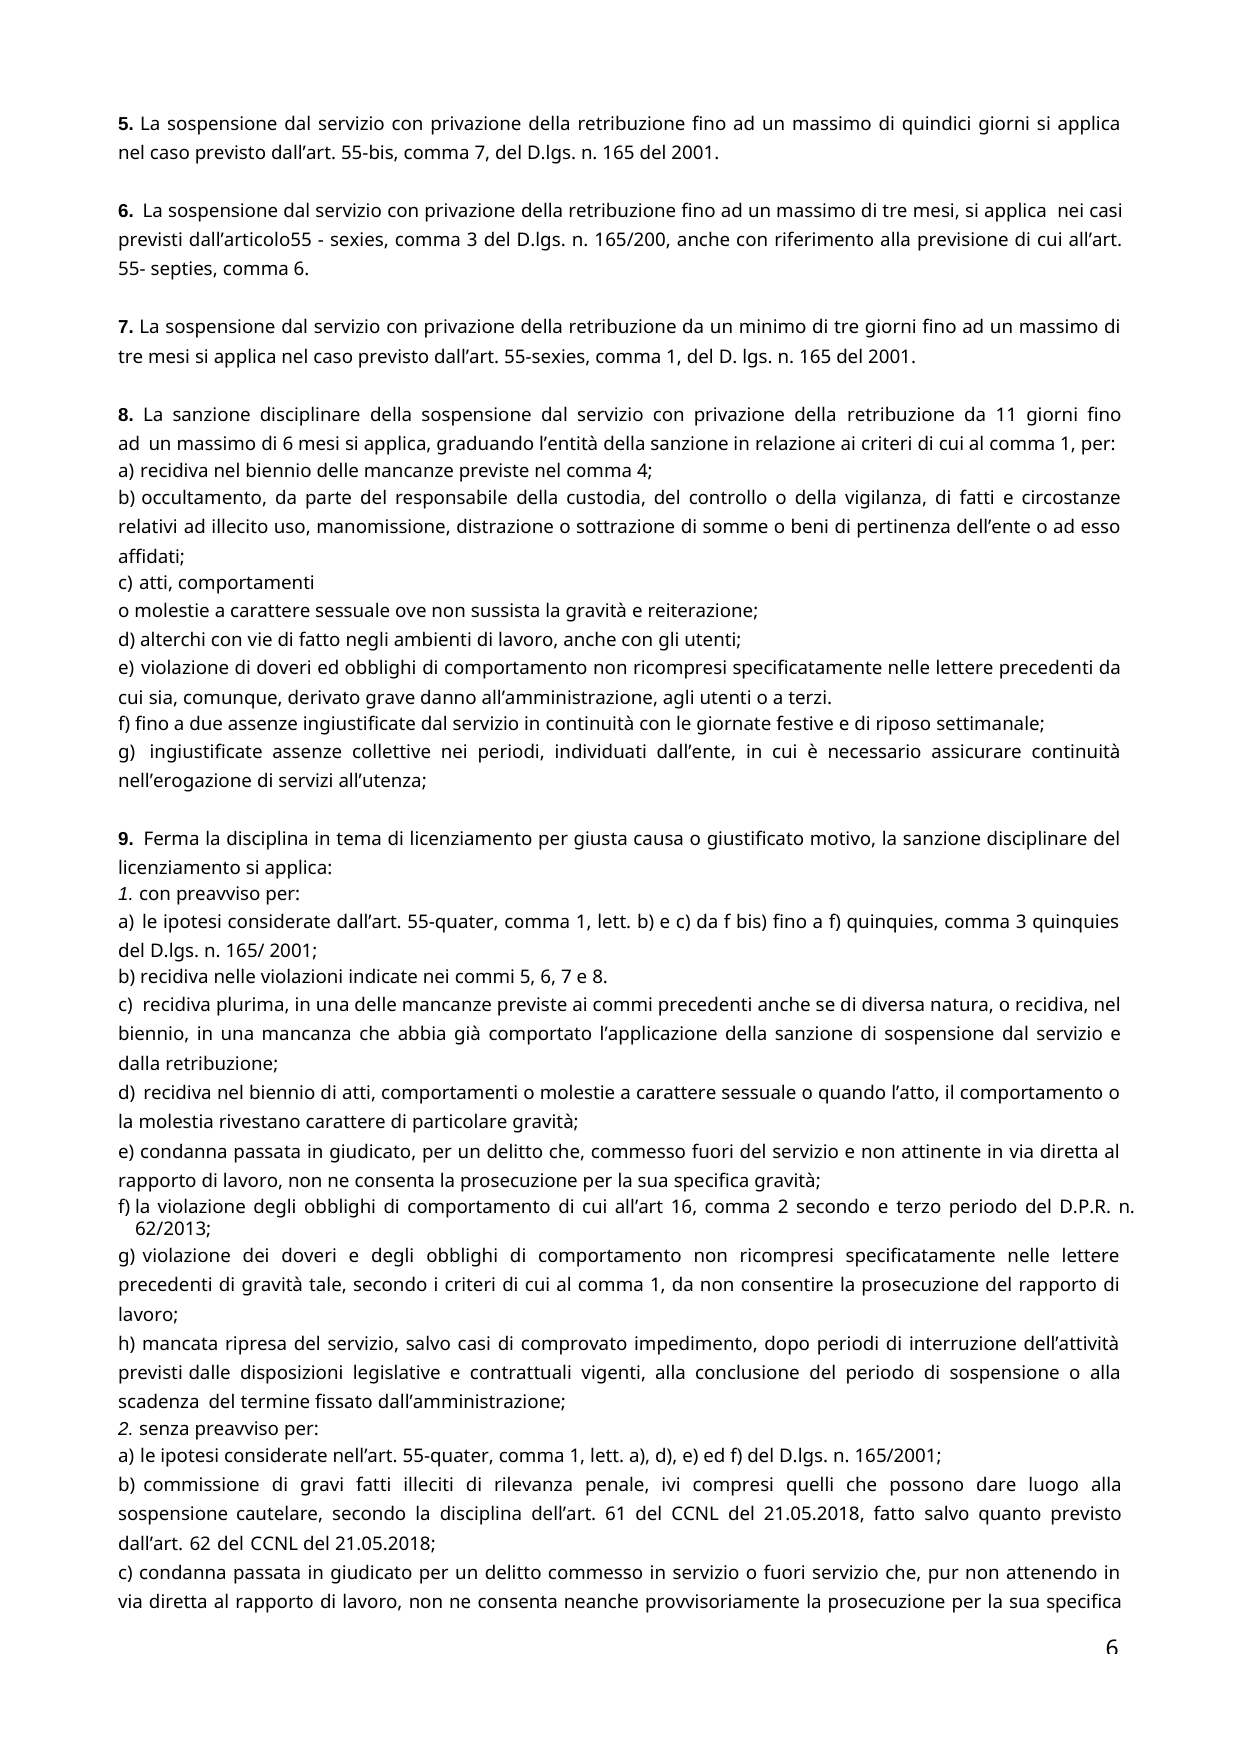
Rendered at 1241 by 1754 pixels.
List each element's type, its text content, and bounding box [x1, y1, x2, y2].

list senza preavviso per: [118, 1418, 1136, 1439]
list violazione di doveri ed obblighi di comportamento non ricompresi specificatamente nelle lettere precedenti da cui sia, comunque, derivato grave danno all’amministrazione, agli utenti o a terzi. [118, 655, 1121, 709]
list commissione di gravi fatti illeciti di rilevanza penale, ivi compresi quelli che possono dare luogo alla sospensione cautelare, secondo la disciplina dell’art. 61 del CCNL del 21.05.2018, fatto salvo quanto previsto dall’art. 62 del CCNL del 21.05.2018; [118, 1471, 1122, 1556]
list La sospensione dal servizio con privazione della retribuzione da un minimo di tre giorni fino ad un massimo di tre mesi si applica nel caso previsto dall’art. 55-sexies, comma 1, del D. lgs. n. 165 del 2001. [118, 314, 1122, 369]
list occultamento, da parte del responsabile della custodia, del controllo o della vigilanza, di fatti e circostanze relativi ad illecito uso, manomissione, distrazione o sottrazione di somme o beni di pertinenza dell’ente o ad esso affidati; [118, 484, 1122, 569]
list fino a due assenze ingiustificate dal servizio in continuità con le giornate festive e di riposo settimanale; [118, 713, 1136, 735]
list recidiva plurima, in una delle mancanze previste ai commi precedenti anche se di diversa natura, o recidiva, nel biennio, in una mancanza che abbia già comportato l’applicazione della sanzione di sospensione dal servizio e dalla retribuzione; [118, 991, 1122, 1076]
list le ipotesi considerate nell’art. 55-quater, comma 1, lett. a), d), e) ed f) del D.lgs. n. 165/2001; [118, 1443, 1136, 1468]
list recidiva nel biennio delle mancanze previste nel comma 4; [118, 461, 1136, 481]
list violazione dei doveri e degli obblighi di comportamento non ricompresi specificatamente nelle lettere precedenti di gravità tale, secondo i criteri di cui al comma 1, da non consentire la prosecuzione del rapporto di lavoro; [118, 1242, 1121, 1327]
list le ipotesi considerate dall’art. 55-quater, comma 1, lett. b) e c) da f bis) fino a f) quinquies, comma 3 quinquies del D.lgs. n. 165/ 2001; [118, 908, 1121, 963]
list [118, 1559, 1122, 1614]
list La sanzione disciplinare della sospensione dal servizio con privazione della retribuzione da 11 giorni fino ad un massimo di 6 mesi si applica, graduando l’entità della sanzione in relazione ai criteri di cui al comma 1, per: [118, 401, 1122, 456]
list ingiustificate assenze collettive nei periodi, individuati dall’ente, in cui è necessario assicurare continuità nell’erogazione di servizi all’utenza; [118, 738, 1121, 793]
list La sospensione dal servizio con privazione della retribuzione fino ad un massimo di quindici giorni si applica nel caso previsto dall’art. 55-bis, comma 7, del D.lgs. n. 165 del 2001. [118, 110, 1121, 165]
list Ferma la disciplina in tema di licenziamento per giusta causa o giustificato motivo, la sanzione disciplinare del licenziamento si applica: [118, 825, 1122, 880]
list la violazione degli obblighi di comportamento di cui all’art 16, comma 2 secondo e terzo periodo del D.P.R. n. 62/2013; [118, 1196, 1136, 1239]
list atti, comportamenti [118, 572, 1136, 594]
list con preavviso per: [118, 884, 1136, 905]
list alterchi con vie di fatto negli ambienti di lavoro, anche con gli utenti; [118, 626, 1136, 652]
list recidiva nel biennio di atti, comportamenti o molestie a carattere sessuale o quando l’atto, il comportamento o la molestia rivestano carattere di particolare gravità; [118, 1079, 1121, 1134]
list La sospensione dal servizio con privazione della retribuzione fino ad un massimo di tre mesi, si applica nei casi previsti dall’articolo55 - sexies, comma 3 del D.lgs. n. 165/200, anche con riferimento alla previsione di cui all’art. 55- septies, comma 6. [118, 197, 1123, 281]
list condanna passata in giudicato, per un delitto che, commesso fuori del servizio e non attinente in via diretta al rapporto di lavoro, non ne consenta la prosecuzione per la sua specifica gravità; [118, 1138, 1122, 1193]
list recidiva nelle violazioni indicate nei commi 5, 6, 7 e 8. [118, 967, 1136, 988]
text o molestie a carattere sessuale ove non sussista la gravità e reiterazione; [118, 597, 1136, 623]
list mancata ripresa del servizio, salvo casi di comprovato impedimento, dopo periodi di interruzione dell’attività previsti dalle disposizioni legislative e contrattuali vigenti, alla conclusione del periodo di sospensione o alla scadenza del termine fissato dall’amministrazione; [118, 1330, 1121, 1414]
